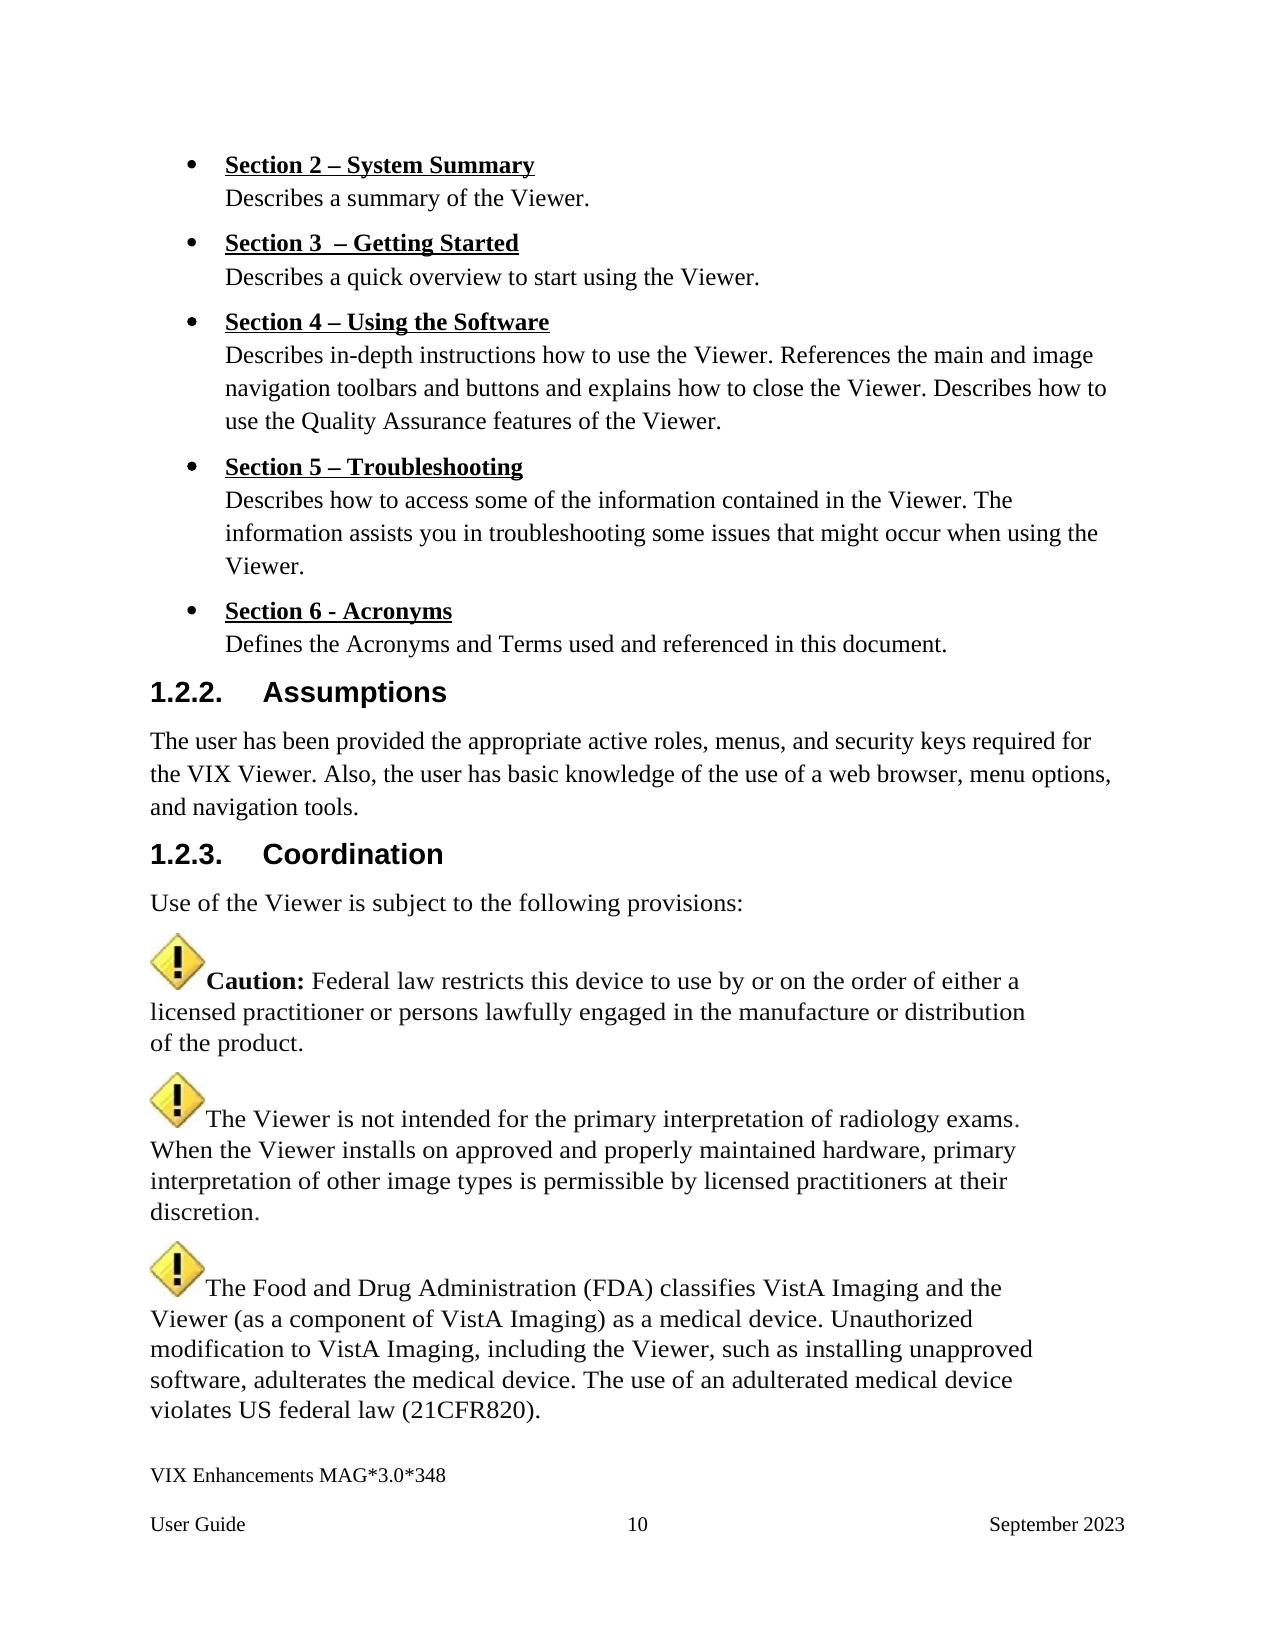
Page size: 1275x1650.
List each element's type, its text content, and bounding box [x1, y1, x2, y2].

list Section 5 – Troubleshooting Describes how to access some of the information contained in the Viewer. The information assists you in troubleshooting some issues that might occur when using the Viewer. [187, 452, 1125, 579]
list Section 4 – Using the Software Describes in-depth instructions how to use the Viewer. References the main and image navigation toolbars and buttons and explains how to close the Viewer. Describes how to use the Quality Assurance features of the Viewer. [187, 307, 1125, 435]
list Section 2 – System Summary Describes a summary of the Viewer. [187, 150, 1125, 212]
text The Viewer is not intended for the primary interpretation of radiology exams. When the Viewer installs on approved and properly maintained hardware, primary interpretation of other image types is permissible by licensed practitioners at their discretion. [149, 1072, 1028, 1226]
picture [150, 933, 206, 990]
subtitle Coordination [150, 837, 1125, 871]
text Use of the Viewer is subject to the following provisions: [150, 888, 1125, 917]
text The Food and Drug Administration (FDA) classifies VistA Imaging and the Viewer (as a component of VistA Imaging) as a medical device. Unauthorized modification to VistA Imaging, including the Viewer, such as installing unapproved software, adulterates the medical device. The use of an adulterated medical device violates US federal law (21CFR820). [149, 1241, 1044, 1424]
text The user has been provided the appropriate active roles, menus, and security keys required for the VIX Viewer. Also, the user has basic knowledge of the use of a web browser, menu options, and navigation tools. [150, 726, 1125, 821]
list Section 6 - Acronyms Defines the Acronyms and Terms used and referenced in this document. [187, 596, 1125, 658]
picture [149, 1072, 206, 1128]
subtitle Assumptions [150, 675, 1125, 708]
picture [149, 1241, 206, 1297]
list Section 3 – Getting Started Describes a quick overview to start using the Viewer. [187, 228, 1125, 290]
text Caution: Federal law restricts this device to use by or on the order of either a licensed practitioner or persons lawfully engaged in the manufacture or distribution of the product. [150, 934, 1028, 1057]
